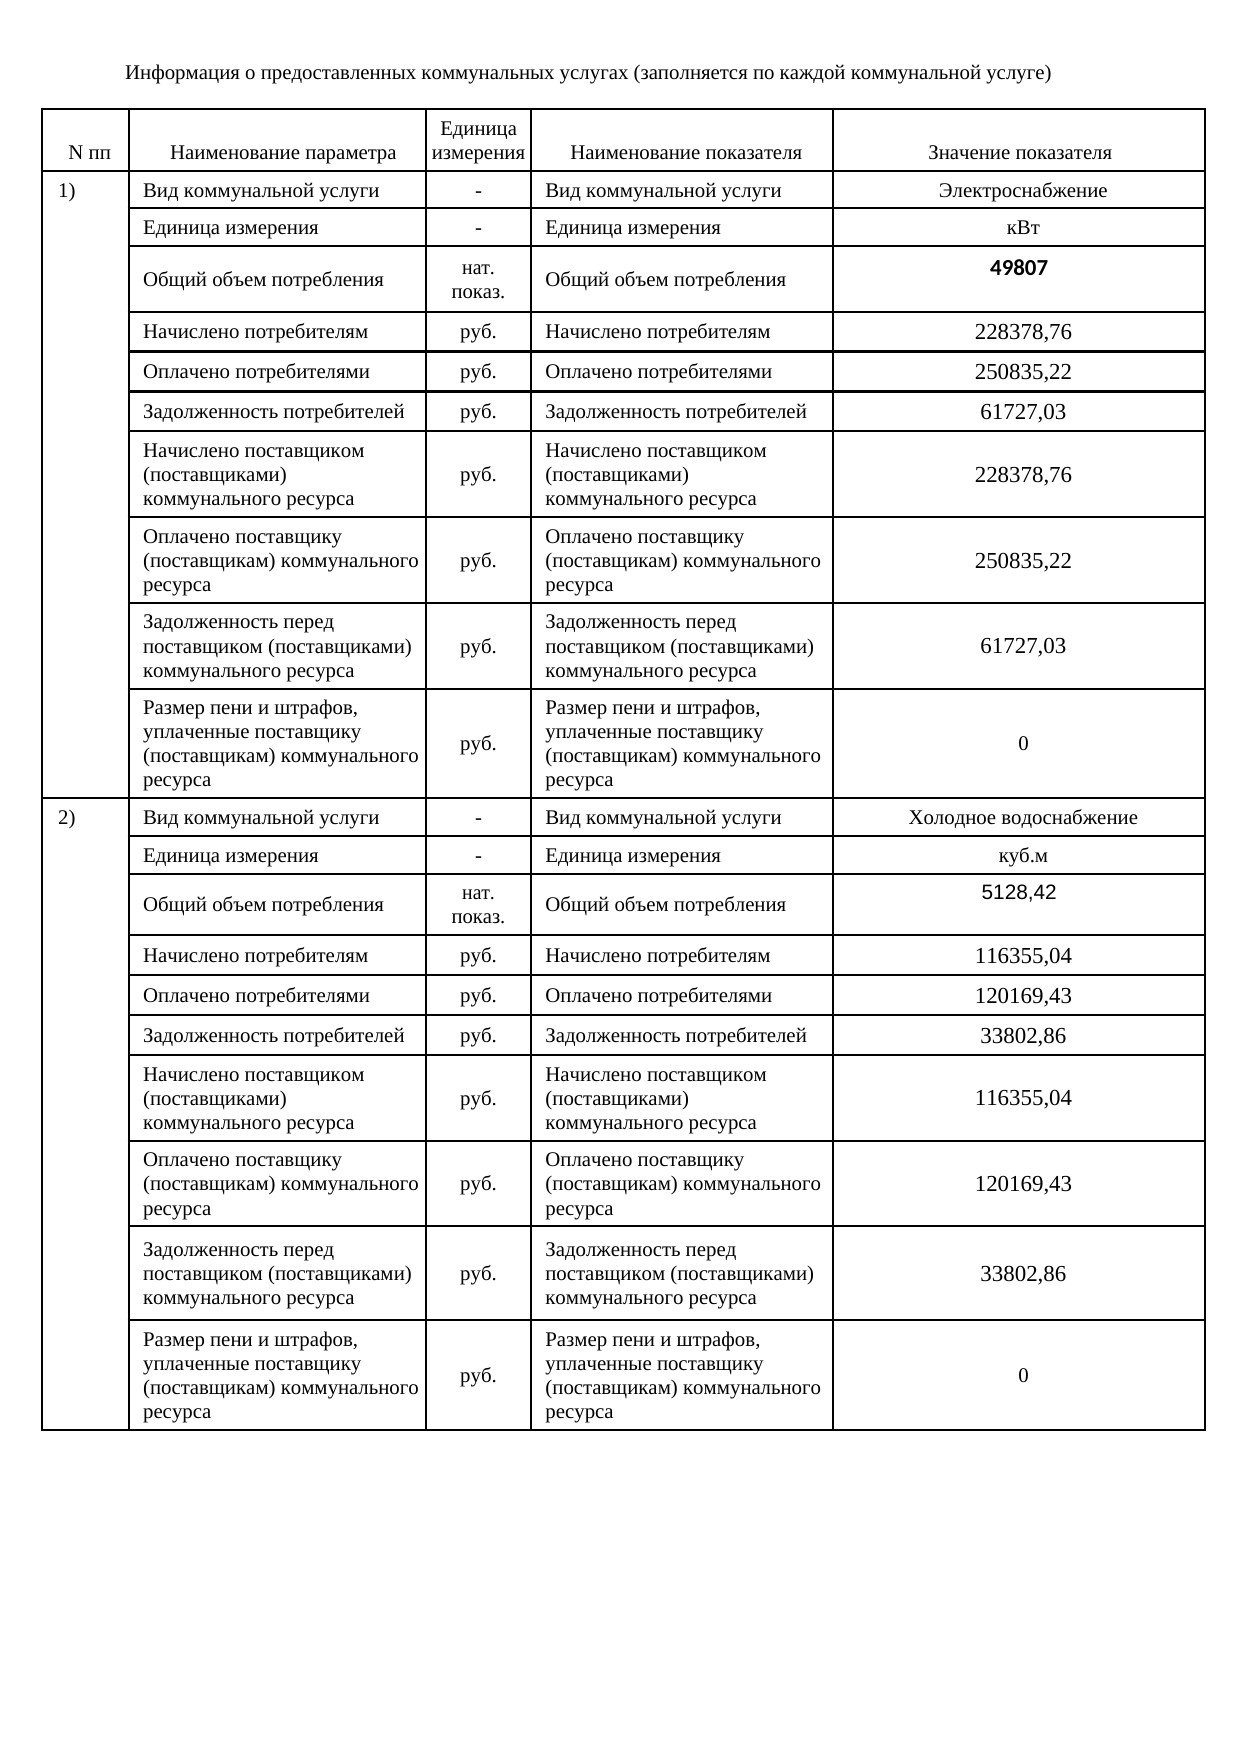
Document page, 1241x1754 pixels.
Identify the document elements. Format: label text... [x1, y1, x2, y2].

table_cell Задолженность потребителей [532, 393, 832, 430]
table_cell Вид коммунальной услуги [532, 799, 832, 835]
table_cell руб. [427, 976, 530, 1014]
table_cell Начислено поставщиком (поставщиками) коммунального ресурса [130, 1056, 425, 1139]
table_cell Начислено поставщиком (поставщиками) коммунального ресурса [532, 1056, 832, 1139]
table_cell 228378,76 [834, 313, 1204, 350]
table_cell Единица измерения [130, 837, 425, 872]
table_cell Единица измерения [130, 209, 425, 245]
table_cell руб. [427, 604, 530, 687]
table_cell Оплачено потребителями [532, 353, 832, 390]
table_cell - [427, 172, 530, 207]
table_cell руб. [427, 518, 530, 602]
table_cell 5128,42 [834, 875, 1204, 934]
table_cell Единица измерения [532, 837, 832, 872]
table_cell 49807 [834, 247, 1204, 311]
table_cell руб. [427, 1016, 530, 1054]
table_header Единица измерения [427, 110, 530, 170]
table_cell 61727,03 [834, 604, 1204, 687]
table_cell - [427, 837, 530, 872]
table_cell Начислено поставщиком (поставщиками) коммунального ресурса [130, 432, 425, 516]
table_cell руб. [427, 353, 530, 390]
table_cell 1) [43, 172, 128, 797]
table_cell руб. [427, 1056, 530, 1139]
table_cell Начислено потребителям [532, 936, 832, 974]
table_cell 250835,22 [834, 518, 1204, 602]
table_cell 120169,43 [834, 1142, 1204, 1225]
table_cell Задолженность потребителей [130, 1016, 425, 1054]
table_cell 250835,22 [834, 353, 1204, 390]
table_cell 228378,76 [834, 432, 1204, 516]
table_cell - [427, 799, 530, 835]
table_cell 116355,04 [834, 936, 1204, 974]
table_cell кВт [834, 209, 1204, 245]
table_cell - [427, 209, 530, 245]
table_cell Вид коммунальной услуги [130, 799, 425, 835]
table_cell Размер пени и штрафов, уплаченные поставщику (поставщикам) коммунального ресурса [130, 1321, 425, 1429]
table_cell Единица измерения [532, 209, 832, 245]
table_cell 0 [834, 1321, 1204, 1429]
table_cell Начислено поставщиком (поставщиками) коммунального ресурса [532, 432, 832, 516]
table_cell 33802,86 [834, 1227, 1204, 1319]
table_cell Вид коммунальной услуги [130, 172, 425, 207]
table_cell руб. [427, 690, 530, 797]
table_cell Задолженность перед поставщиком (поставщиками) коммунального ресурса [130, 1227, 425, 1319]
table_cell 33802,86 [834, 1016, 1204, 1054]
table_cell Задолженность потребителей [532, 1016, 832, 1054]
table_header Наименование параметра [130, 110, 425, 170]
table_cell Общий объем потребления [532, 875, 832, 934]
table_header Наименование показателя [532, 110, 832, 170]
table_cell Начислено потребителям [130, 313, 425, 350]
table_cell 116355,04 [834, 1056, 1204, 1139]
table_cell Размер пени и штрафов, уплаченные поставщику (поставщикам) коммунального ресурса [130, 690, 425, 797]
table_cell Оплачено потребителями [532, 976, 832, 1014]
table_cell Размер пени и штрафов, уплаченные поставщику (поставщикам) коммунального ресурса [532, 1321, 832, 1429]
table_cell Холодное водоснабжение [834, 799, 1204, 835]
table_cell Начислено потребителям [130, 936, 425, 974]
table_cell Задолженность перед поставщиком (поставщиками) коммунального ресурса [532, 1227, 832, 1319]
table_cell руб. [427, 393, 530, 430]
table_cell нат. показ. [427, 875, 530, 934]
table_cell Оплачено поставщику (поставщикам) коммунального ресурса [532, 518, 832, 602]
table_cell 120169,43 [834, 976, 1204, 1014]
table_header Значение показателя [834, 110, 1204, 170]
table_cell Оплачено потребителями [130, 353, 425, 390]
text Информация о предоставленных коммунальных услугах (заполняется по каждой коммунальной услуге) [125, 59, 1205, 84]
table_cell 61727,03 [834, 393, 1204, 430]
table_cell 0 [834, 690, 1204, 797]
table_cell Общий объем потребления [130, 875, 425, 934]
table_cell руб. [427, 432, 530, 516]
table_cell куб.м [834, 837, 1204, 872]
table_cell Оплачено поставщику (поставщикам) коммунального ресурса [130, 1142, 425, 1225]
table_cell Оплачено поставщику (поставщикам) коммунального ресурса [130, 518, 425, 602]
table_cell Задолженность перед поставщиком (поставщиками) коммунального ресурса [130, 604, 425, 687]
table_cell руб. [427, 1321, 530, 1429]
table_cell Размер пени и штрафов, уплаченные поставщику (поставщикам) коммунального ресурса [532, 690, 832, 797]
table_cell нат. показ. [427, 247, 530, 311]
table_cell Общий объем потребления [130, 247, 425, 311]
table_cell 2) [43, 799, 128, 1429]
table_cell руб. [427, 1142, 530, 1225]
table_cell Электроснабжение [834, 172, 1204, 207]
table_cell Оплачено поставщику (поставщикам) коммунального ресурса [532, 1142, 832, 1225]
table_cell Задолженность потребителей [130, 393, 425, 430]
table_cell руб. [427, 313, 530, 350]
table_cell Общий объем потребления [532, 247, 832, 311]
table_cell руб. [427, 1227, 530, 1319]
table_cell руб. [427, 936, 530, 974]
table_cell Оплачено потребителями [130, 976, 425, 1014]
table_cell Задолженность перед поставщиком (поставщиками) коммунального ресурса [532, 604, 832, 687]
table_header N пп [43, 110, 128, 170]
table_cell Вид коммунальной услуги [532, 172, 832, 207]
table_cell Начислено потребителям [532, 313, 832, 350]
